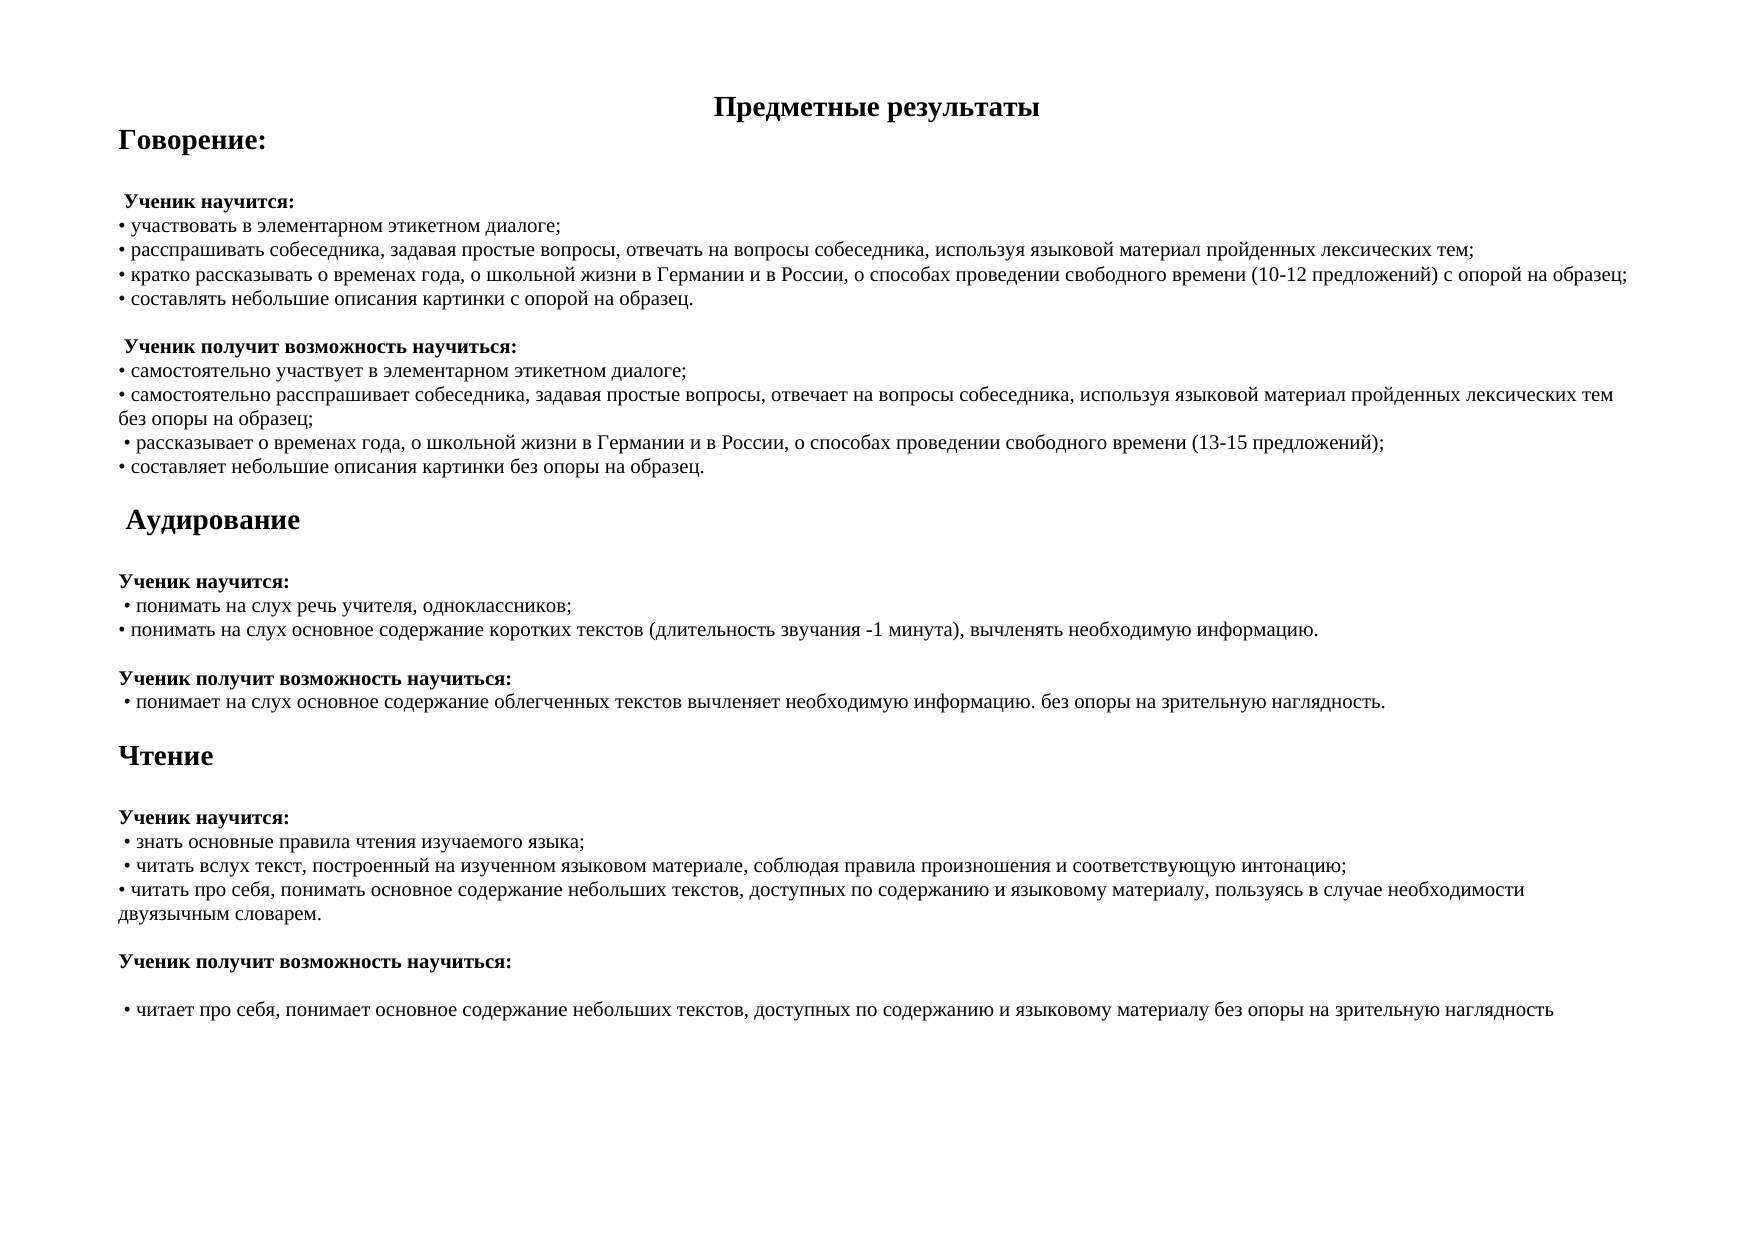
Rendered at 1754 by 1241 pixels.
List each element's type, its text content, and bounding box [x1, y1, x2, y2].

text Чтение [118, 738, 1636, 771]
text • знать основные правила чтения изучаемого языка; [118, 829, 1636, 853]
text • читать про себя, понимать основное содержание небольших текстов, доступных по содержанию и языковому материалу, пользуясь в случае необходимости двуязычным словарем. [118, 877, 1636, 925]
text Ученик получит возможность научиться: [118, 665, 1636, 689]
text • понимать на слух основное содержание коротких текстов (длительность звучания -1 минута), вычленять необходимую информацию. [118, 617, 1636, 641]
text Ученик научится: [118, 805, 1636, 829]
text • составлять небольшие описания картинки с опорой на образец. [118, 286, 1636, 309]
text • рассказывает о временах года, о школьной жизни в Германии и в России, о способах проведении свободного времени (13-15 предложений); [118, 430, 1636, 454]
text • кратко рассказывать о временах года, о школьной жизни в Германии и в России, о способах проведении свободного времени (10-12 предложений) с опорой на образец; [118, 261, 1636, 286]
text Ученик научится: [118, 569, 1636, 593]
text • понимает на слух основное содержание облегченных текстов вычленяет необходимую информацию. без опоры на зрительную наглядность. [118, 689, 1636, 713]
text Аудирование [118, 502, 1636, 536]
text Предметные результаты [118, 89, 1636, 122]
text Говорение: [118, 122, 1636, 156]
text • самостоятельно участвует в элементарном этикетном диалоге; [118, 358, 1636, 382]
text Ученик получит возможность научиться: [118, 949, 1636, 973]
text • составляет небольшие описания картинки без опоры на образец. [118, 454, 1636, 478]
text Ученик научится: [118, 189, 1636, 213]
text • самостоятельно расспрашивает собеседника, задавая простые вопросы, отвечает на вопросы собеседника, используя языковой материал пройденных лексических тем без опоры на образец; [118, 382, 1636, 430]
text • читает про себя, понимает основное содержание небольших текстов, доступных по содержанию и языковому материалу без опоры на зрительную наглядность [118, 997, 1636, 1021]
text Ученик получит возможность научиться: [118, 334, 1636, 358]
text • понимать на слух речь учителя, одноклассников; [118, 593, 1636, 617]
text • расспрашивать собеседника, задавая простые вопросы, отвечать на вопросы собеседника, используя языковой материал пройденных лексических тем; [118, 237, 1636, 261]
text • читать вслух текст, построенный на изученном языковом материале, соблюдая правила произношения и соответствующую интонацию; [118, 853, 1636, 877]
text • участвовать в элементарном этикетном диалоге; [118, 213, 1636, 237]
